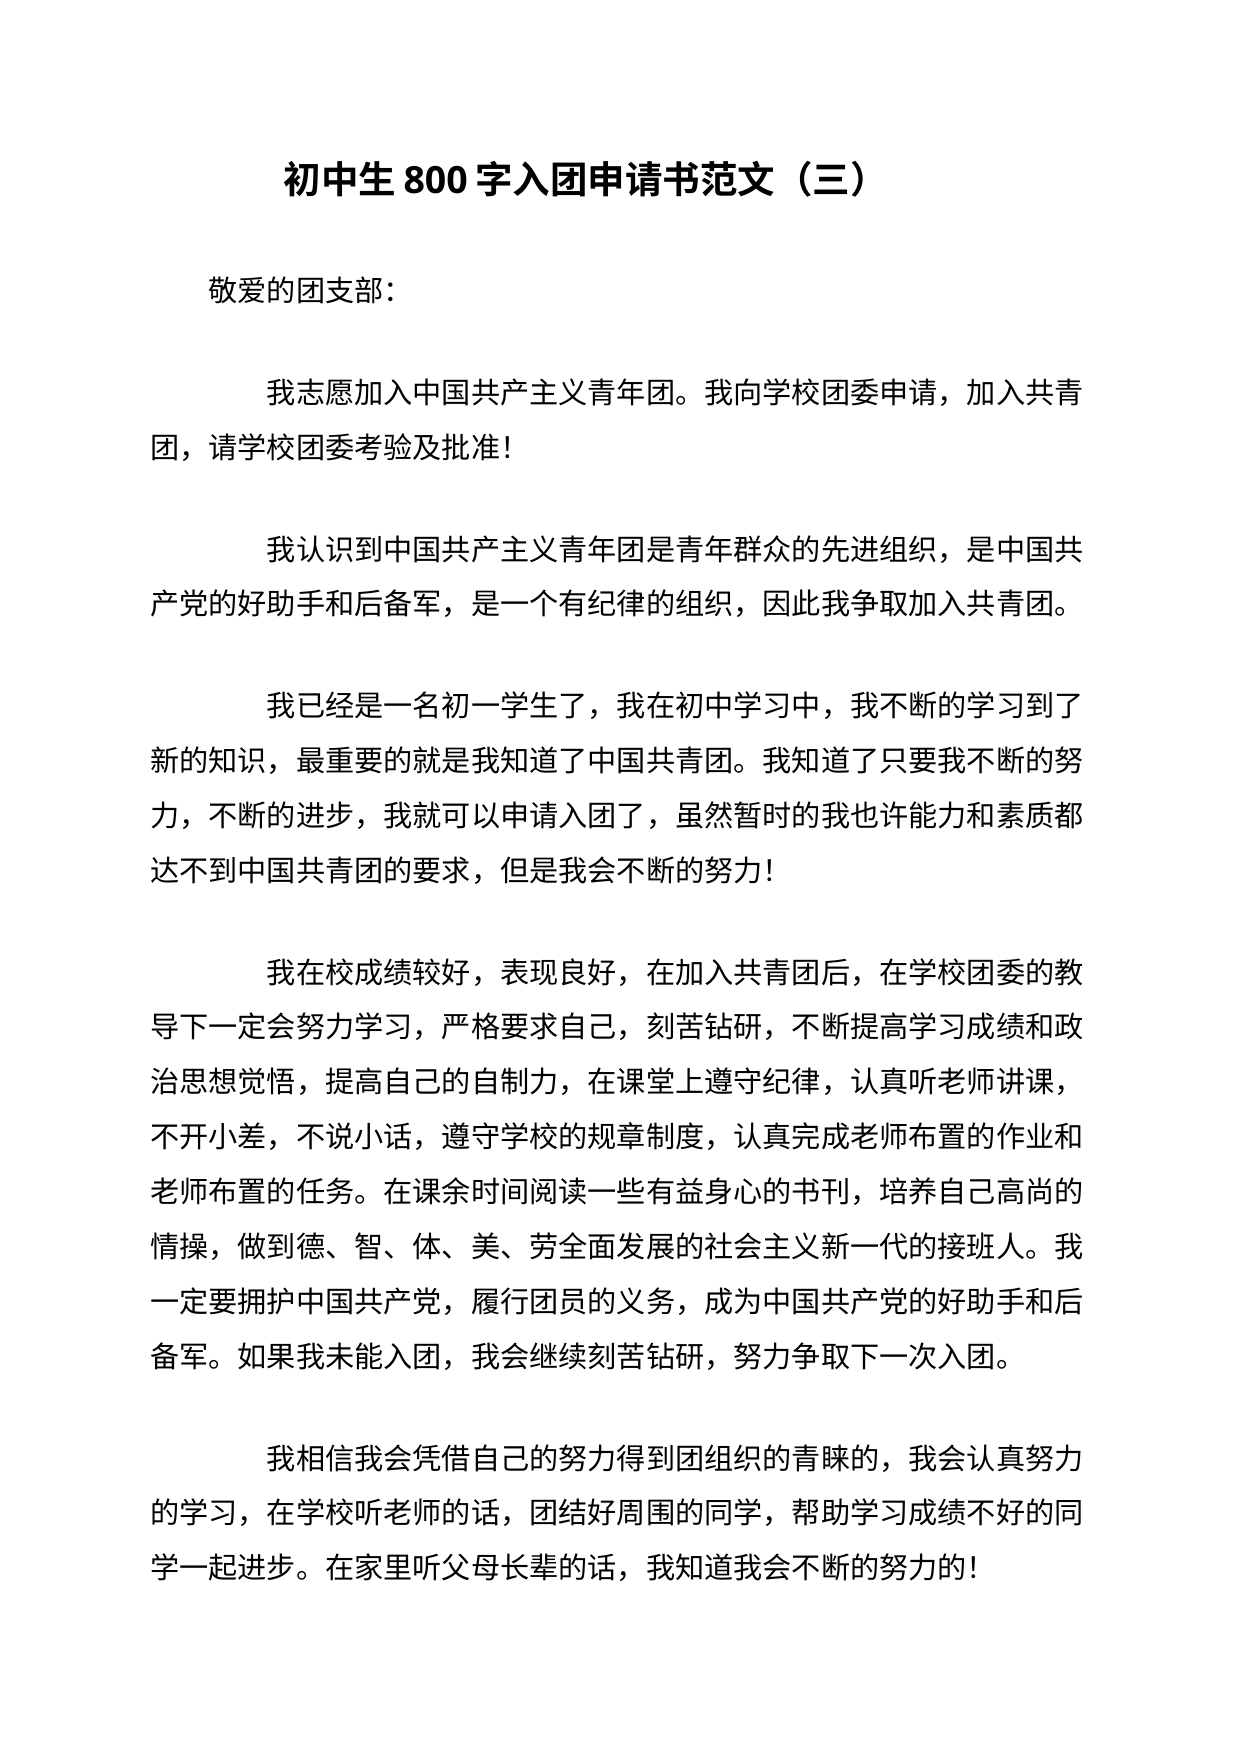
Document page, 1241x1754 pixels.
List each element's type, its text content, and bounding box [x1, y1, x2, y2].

text 敬爱的团支部： [150, 268, 1090, 310]
text 我相信我会凭借自己的努力得到团组织的青睐的，我会认真努力的学习，在学校听老师的话，团结好周围的同学，帮助学习成绩不好的同学一起进步。在家里听父母长辈的话，我知道我会不断的努力的！ [150, 1435, 1090, 1587]
text 我认识到中国共产主义青年团是青年群众的先进组织，是中国共产党的好助手和后备军，是一个有纪律的组织，因此我争取加入共青团。 [150, 526, 1090, 623]
text 初中生800字入团申请书范文（三） [150, 150, 1090, 204]
text 我志愿加入中国共产主义青年团。我向学校团委申请，加入共青团，请学校团委考验及批准！ [150, 369, 1090, 467]
text 我已经是一名初一学生了，我在初中学习中，我不断的学习到了新的知识，最重要的就是我知道了中国共青团。我知道了只要我不断的努力，不断的进步，我就可以申请入团了，虽然暂时的我也许能力和素质都达不到中国共青团的要求，但是我会不断的努力！ [150, 683, 1090, 890]
text 我在校成绩较好，表现良好，在加入共青团后，在学校团委的教导下一定会努力学习，严格要求自己，刻苦钻研，不断提高学习成绩和政治思想觉悟，提高自己的自制力，在课堂上遵守纪律，认真听老师讲课，不开小差，不说小话，遵守学校的规章制度，认真完成老师布置的作业和老师布置的任务。在课余时间阅读一些有益身心的书刊，培养自己高尚的情操，做到德、智、体、美、劳全面发展的社会主义新一代的接班人。我一定要拥护中国共产党，履行团员的义务，成为中国共产党的好助手和后备军。如果我未能入团，我会继续刻苦钻研，努力争取下一次入团。 [150, 949, 1090, 1376]
